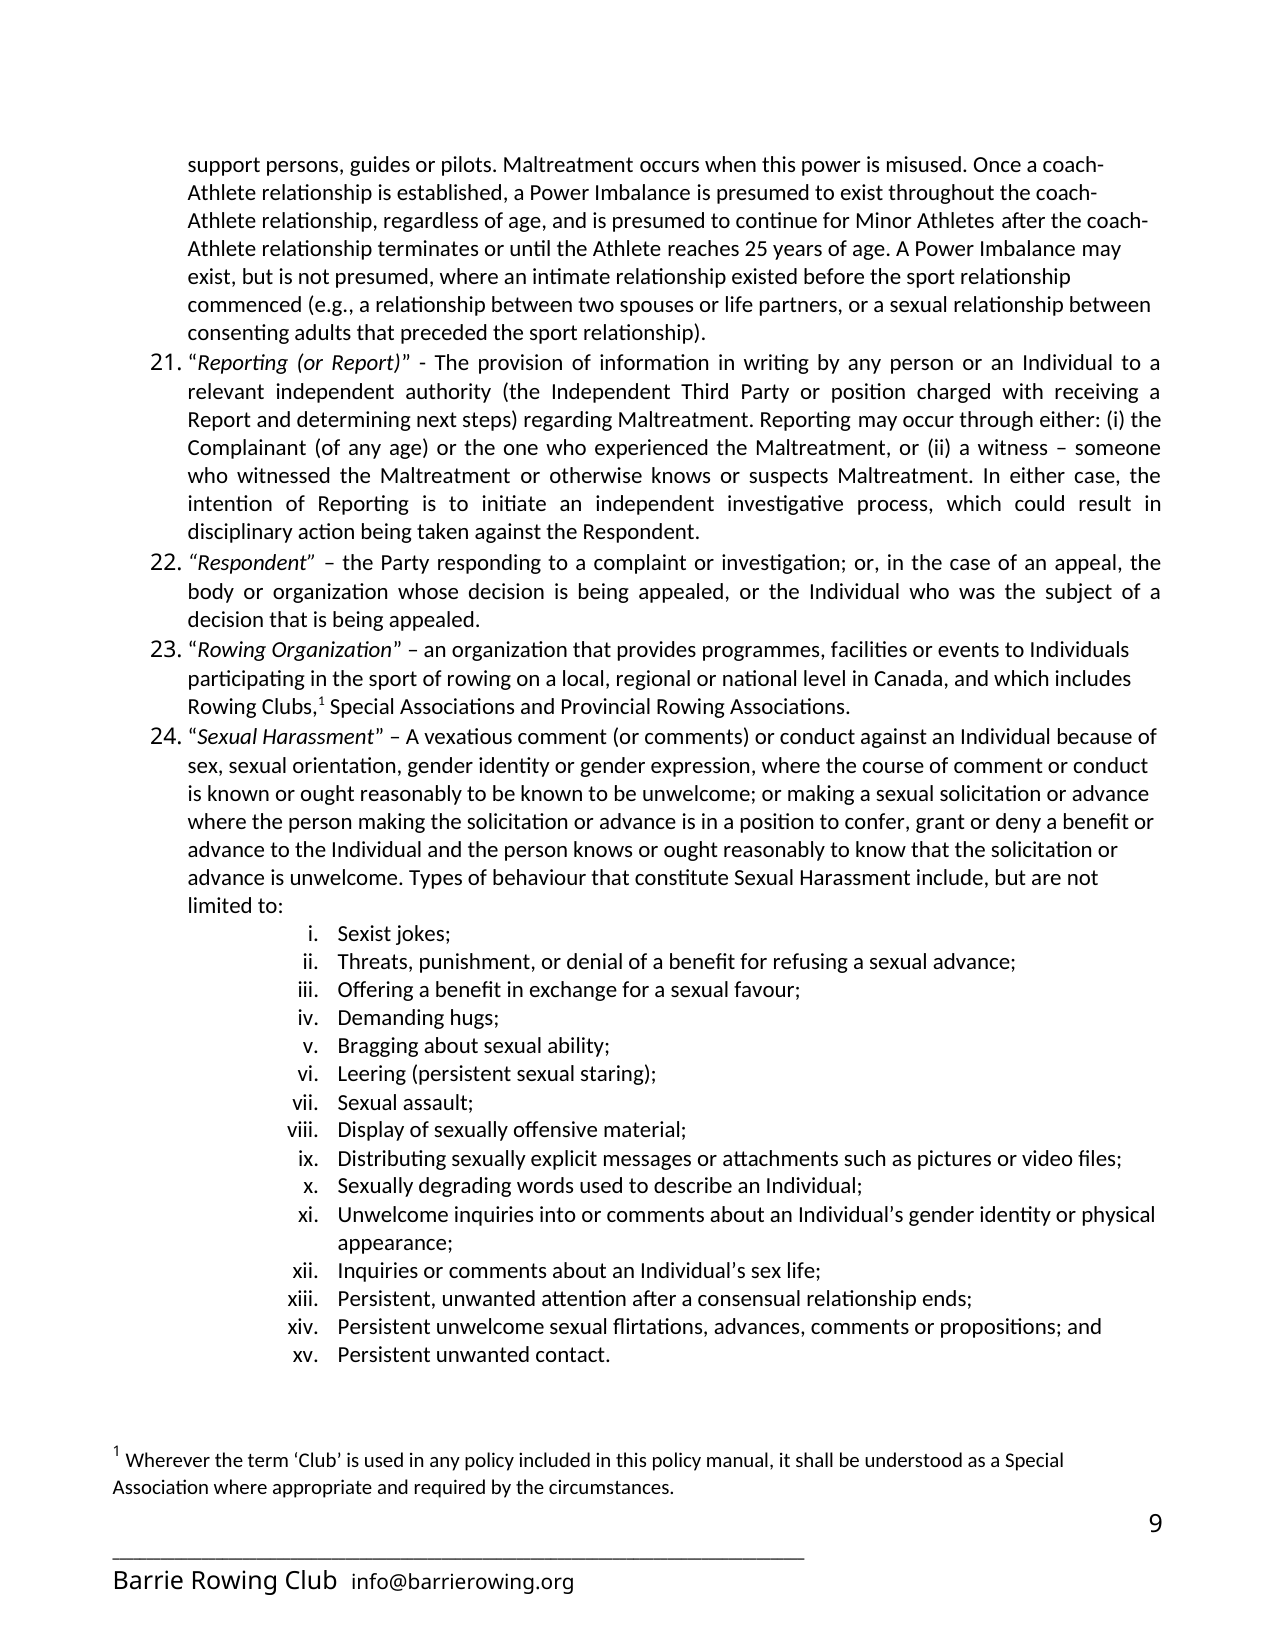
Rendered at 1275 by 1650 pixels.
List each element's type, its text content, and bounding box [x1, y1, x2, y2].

list Persistent, unwanted attention after a consensual relationship ends; [319, 1284, 1162, 1312]
list “Sexual Harassment” – A vexatious comment (or comments) or conduct against an Individual because of sex, sexual orientation, gender identity or gender expression, where the course of comment or conduct is known or ought reasonably to be known to be unwelcome; or making a sexual solicitation or advance where the person making the solicitation or advance is in a position to confer, grant or deny a benefit or advance to the Individual and the person knows or ought reasonably to know that the solicitation or advance is unwelcome. Types of behaviour that constitute Sexual Harassment include, but are not limited to: [150, 720, 1162, 919]
list Sexual assault; [319, 1088, 1162, 1116]
list Display of sexually offensive material; [319, 1116, 1162, 1144]
list “Rowing Organization” – an organization that provides programmes, facilities or events to Individuals participating in the sport of rowing on a local, regional or national level in Canada, and which includes Rowing Clubs, Special Associations and Provincial Rowing Associations. [150, 633, 1162, 720]
list “Reporting (or Report)” - The provision of information in writing by any person or an Individual to a relevant independent authority (the Independent Third Party or position charged with receiving a Report and determining next steps) regarding Maltreatment. Reporting may occur through either: (i) the Complainant (of any age) or the one who experienced the Maltreatment, or (ii) a witness – someone who witnessed the Maltreatment or otherwise knows or suspects Maltreatment. In either case, the intention of Reporting is to initiate an independent investigative process, which could result in disciplinary action being taken against the Respondent. [150, 346, 1162, 546]
list “Respondent” – the Party responding to a complaint or investigation; or, in the case of an appeal, the body or organization whose decision is being appealed, or the Individual who was the subject of a decision that is being appealed. [150, 546, 1162, 633]
list Leering (persistent sexual staring); [319, 1059, 1162, 1088]
list Threats, punishment, or denial of a benefit for refusing a sexual advance; [319, 947, 1162, 976]
list Sexist jokes; [319, 919, 1162, 947]
list Bragging about sexual ability; [319, 1032, 1162, 1059]
list Unwelcome inquiries into or comments about an Individual’s gender identity or physical appearance; [319, 1200, 1162, 1256]
list Offering a benefit in exchange for a sexual favour; [319, 976, 1162, 1003]
list Persistent unwanted contact. [319, 1340, 1162, 1368]
list Distributing sexually explicit messages or attachments such as pictures or video files; [319, 1144, 1162, 1172]
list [150, 150, 1162, 346]
list Demanding hugs; [319, 1003, 1162, 1032]
list Inquiries or comments about an Individual’s sex life; [319, 1256, 1162, 1284]
list Persistent unwelcome sexual flirtations, advances, comments or propositions; and [319, 1312, 1162, 1340]
list Sexually degrading words used to describe an Individual; [319, 1172, 1162, 1200]
